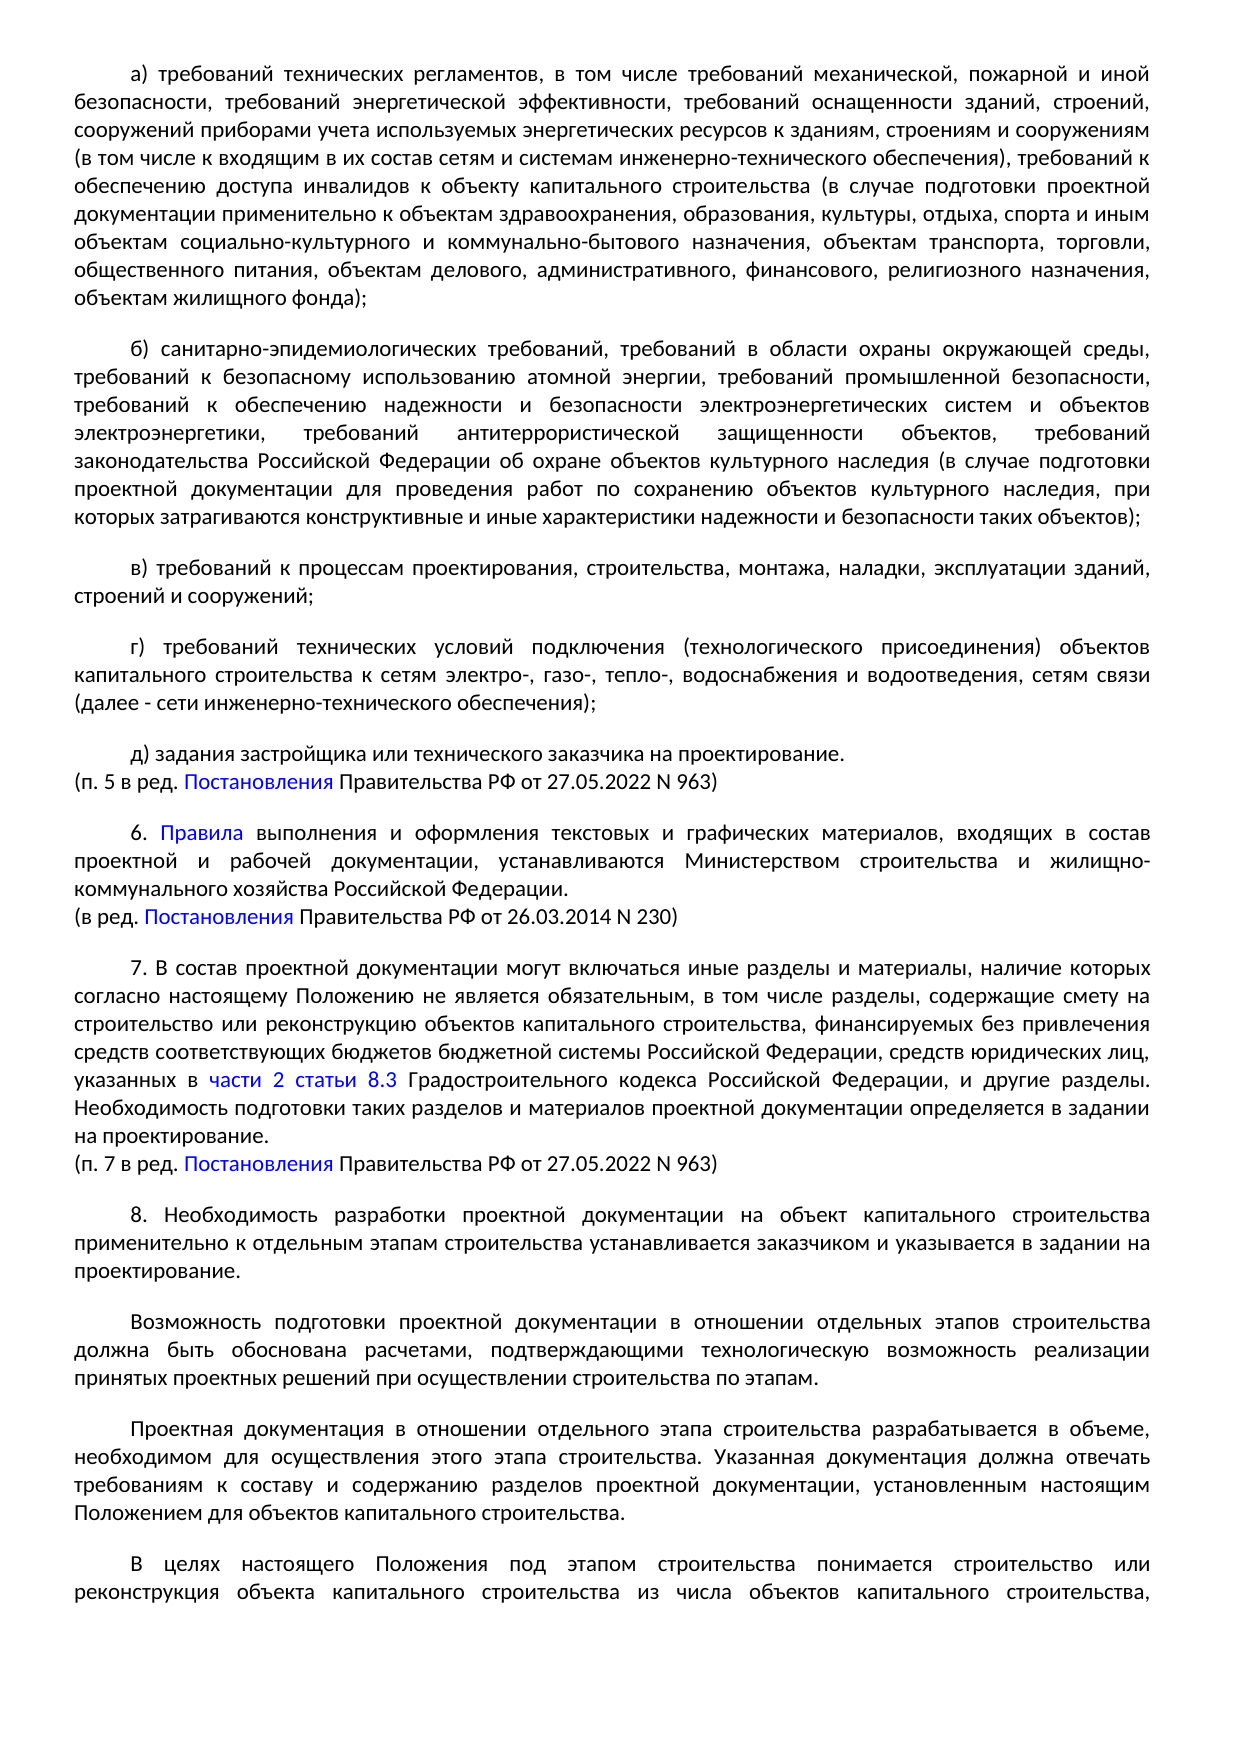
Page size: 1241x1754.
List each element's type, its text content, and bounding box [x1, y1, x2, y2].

text 8. Необходимость разработки проектной документации на объект капитального строительства применительно к отдельным этапам строительства устанавливается заказчиком и указывается в задании на проектирование. [74, 1200, 1152, 1284]
text Проектная документация в отношении отдельного этапа строительства разрабатывается в объеме, необходимом для осуществления этого этапа строительства. Указанная документация должна отвечать требованиям к составу и содержанию разделов проектной документации, установленным настоящим Положением для объектов капитального строительства. [74, 1414, 1152, 1526]
text (п. 5 в ред. Постановления Правительства РФ от 27.05.2022 N 963) [74, 767, 1152, 795]
text в) требований к процессам проектирования, строительства, монтажа, наладки, эксплуатации зданий, строений и сооружений; [74, 553, 1152, 609]
text 6. Правила выполнения и оформления текстовых и графических материалов, входящих в состав проектной и рабочей документации, устанавливаются Министерством строительства и жилищно-коммунального хозяйства Российской Федерации. [74, 818, 1152, 902]
text а) требований технических регламентов, в том числе требований механической, пожарной и иной безопасности, требований энергетической эффективности, требований оснащенности зданий, строений, сооружений приборами учета используемых энергетических ресурсов к зданиям, строениям и сооружениям (в том числе к входящим в их состав сетям и системам инженерно-технического обеспечения), требований к обеспечению доступа инвалидов к объекту капитального строительства (в случае подготовки проектной документации применительно к объектам здравоохранения, образования, культуры, отдыха, спорта и иным объектам социально-культурного и коммунально-бытового назначения, объектам транспорта, торговли, общественного питания, объектам делового, административного, финансового, религиозного назначения, объектам жилищного фонда); [74, 59, 1152, 311]
text (в ред. Постановления Правительства РФ от 26.03.2014 N 230) [74, 902, 1152, 930]
text г) требований технических условий подключения (технологического присоединения) объектов капитального строительства к сетям электро-, газо-, тепло-, водоснабжения и водоотведения, сетям связи (далее - сети инженерно-технического обеспечения); [74, 632, 1152, 716]
text д) задания застройщика или технического заказчика на проектирование. [74, 739, 1152, 767]
text б) санитарно-эпидемиологических требований, требований в области охраны окружающей среды, требований к безопасному использованию атомной энергии, требований промышленной безопасности, требований к обеспечению надежности и безопасности электроэнергетических систем и объектов электроэнергетики, требований антитеррористической защищенности объектов, требований законодательства Российской Федерации об охране объектов культурного наследия (в случае подготовки проектной документации для проведения работ по сохранению объектов культурного наследия, при которых затрагиваются конструктивные и иные характеристики надежности и безопасности таких объектов); [74, 334, 1152, 530]
text (п. 7 в ред. Постановления Правительства РФ от 27.05.2022 N 963) [74, 1149, 1152, 1177]
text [74, 1549, 1152, 1605]
text 7. В состав проектной документации могут включаться иные разделы и материалы, наличие которых согласно настоящему Положению не является обязательным, в том числе разделы, содержащие смету на строительство или реконструкцию объектов капитального строительства, финансируемых без привлечения средств соответствующих бюджетов бюджетной системы Российской Федерации, средств юридических лиц, указанных в части 2 статьи 8.3 Градостроительного кодекса Российской Федерации, и другие разделы. Необходимость подготовки таких разделов и материалов проектной документации определяется в задании на проектирование. [74, 953, 1152, 1149]
text Возможность подготовки проектной документации в отношении отдельных этапов строительства должна быть обоснована расчетами, подтверждающими технологическую возможность реализации принятых проектных решений при осуществлении строительства по этапам. [74, 1307, 1152, 1391]
